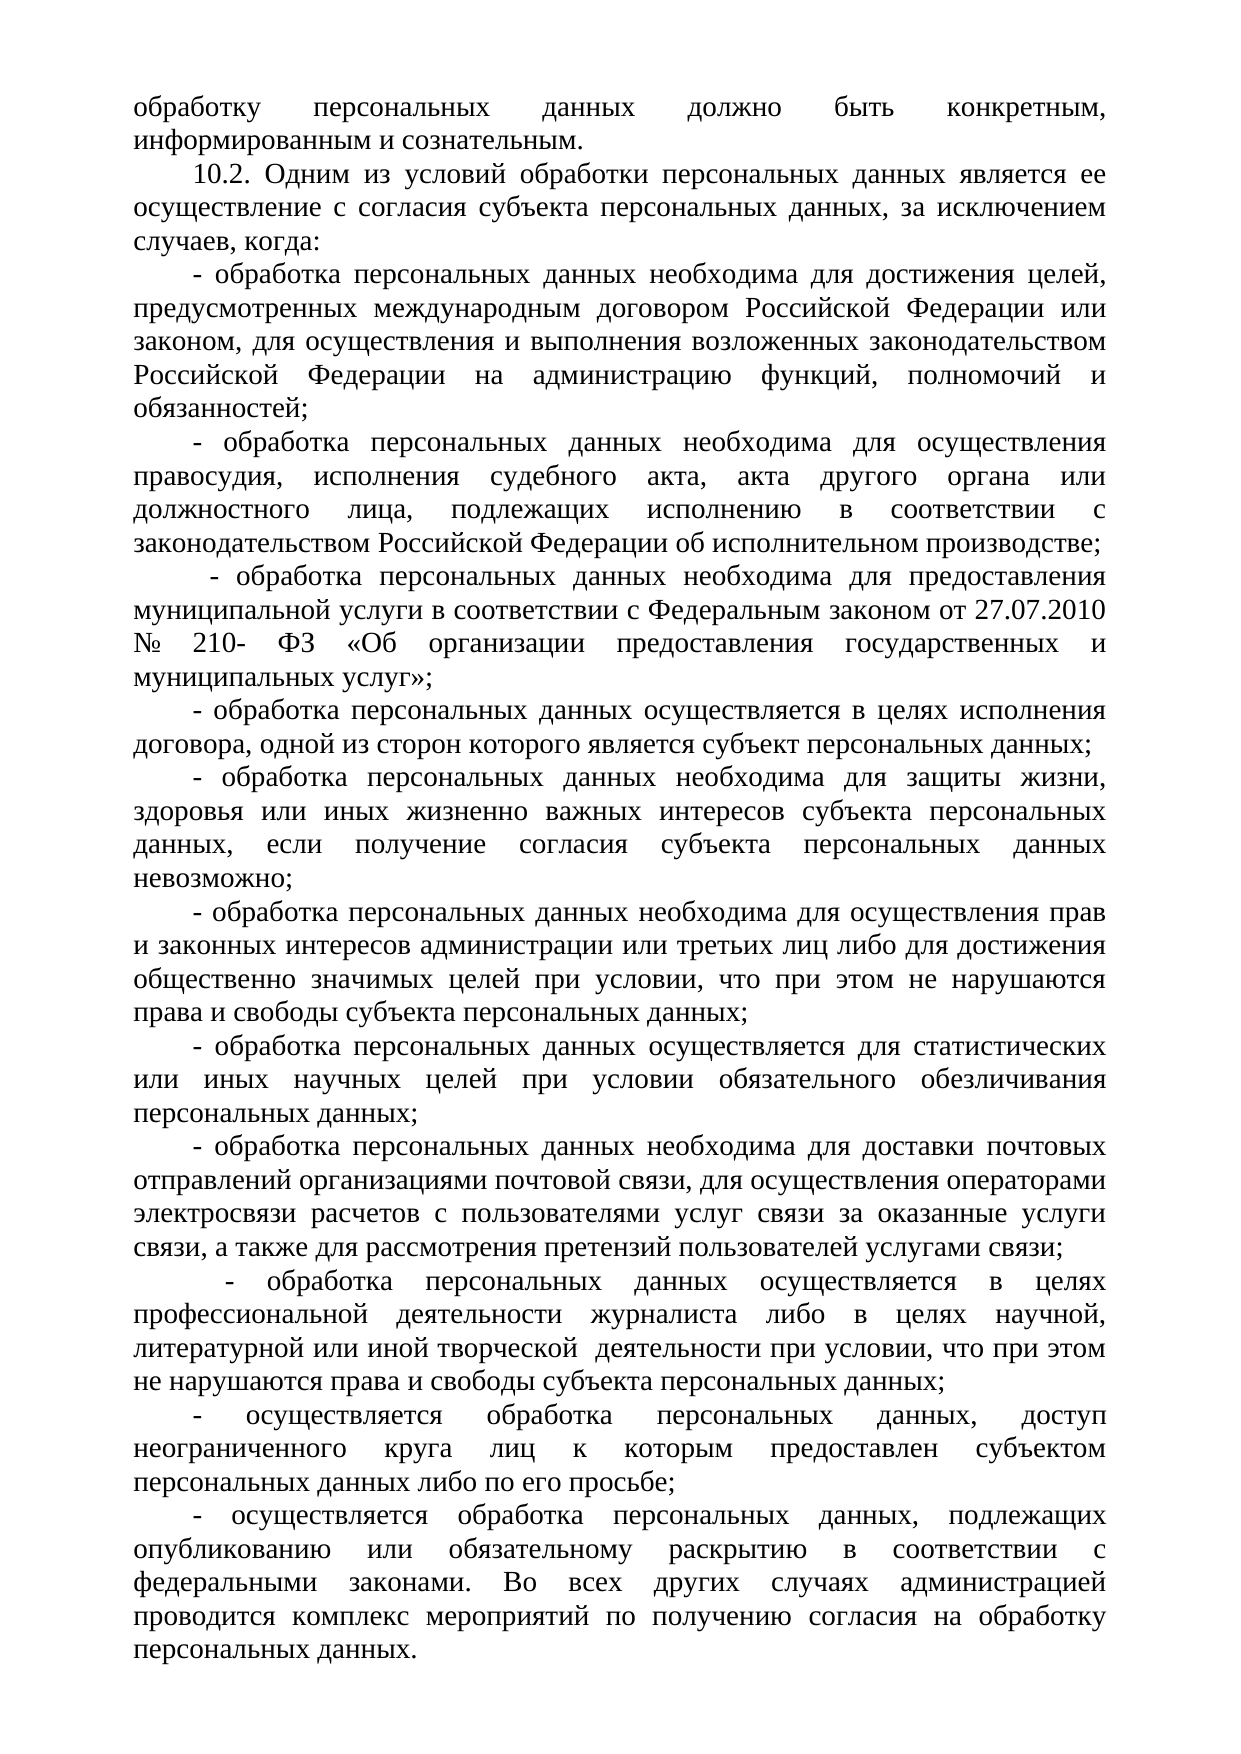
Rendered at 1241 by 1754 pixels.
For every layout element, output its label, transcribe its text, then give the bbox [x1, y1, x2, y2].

list - обработка персональных данных необходима для доставки почтовых отправлений организациями почтовой связи, для осуществления операторами электросвязи расчетов с пользователями услуг связи за оказанные услуги связи, а также для рассмотрения претензий пользователей услугами связи; [133, 1128, 1107, 1263]
list - обработка персональных данных необходима для осуществления прав и законных интересов администрации или третьих лиц либо для достижения общественно значимых целей при условии, что при этом не нарушаются права и свободы субъекта персональных данных; [133, 894, 1107, 1028]
list - обработка персональных данных необходима для защиты жизни, здоровья или иных жизненно важных интересов субъекта персональных данных, если получение согласия субъекта персонaльных данных невозможно; [133, 759, 1107, 894]
list - обработка персональных данных необходима для предоставления муниципальной услуги в соответствии с Федеральным законом от 27.07.2010 № 210- ФЗ «Об организации предоставления государственных и муниципальных услуг»; [133, 558, 1107, 692]
list - обработка персональных данных необходима для достижения целей, предусмотренных международным договором Российской Федерации или законом, для осуществления и выполнения возложенных законодательством Российской Федерации на администрацию функций, полномочий и обязанностей; [133, 256, 1107, 424]
list 10.2. Одним из условий обработки персональных данных является ее осуществление с согласия субъекта персональных данных, за исключением случаев, когда: [133, 156, 1107, 256]
list - обработка персональных данных необходима для осуществления правосудия, исполнения судебного акта, акта другого органа или должностного лица, подлежащих исполнению в соответствии с законодательством Российской Федерации об исполнительном производстве; [133, 424, 1107, 558]
list - обработка персональных данных осуществляется в целях исполнения договора, одной из сторон которого является субъект персональных данных; [133, 692, 1107, 759]
list - обработка персональных данных осуществляется для статистических или иных научных целей при условии обязательного обезличивания персональных данных; [133, 1028, 1107, 1128]
list - осуществляется обработка персональных данных, доступ неограниченного круга лиц к которым предоставлен субъектом персональных данных либо по его просьбе; [133, 1397, 1107, 1497]
list - обработка персональных данных осуществляется в целях профессиональной деятельности журналиста либо в целях научной, литературной или иной творческой деятельности при условии, что при этом не нарушаются права и свободы субъекта персональных данных; [133, 1263, 1107, 1397]
list - осуществляется обработка персональных данных, подлежащих опубликованию или обязательному раскрытию в соответствии с федеральными законами. Во всех других случаях администрацией проводится комплекс мероприятий по получению согласия на обработку персональных данных. [133, 1497, 1107, 1665]
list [133, 89, 1107, 156]
